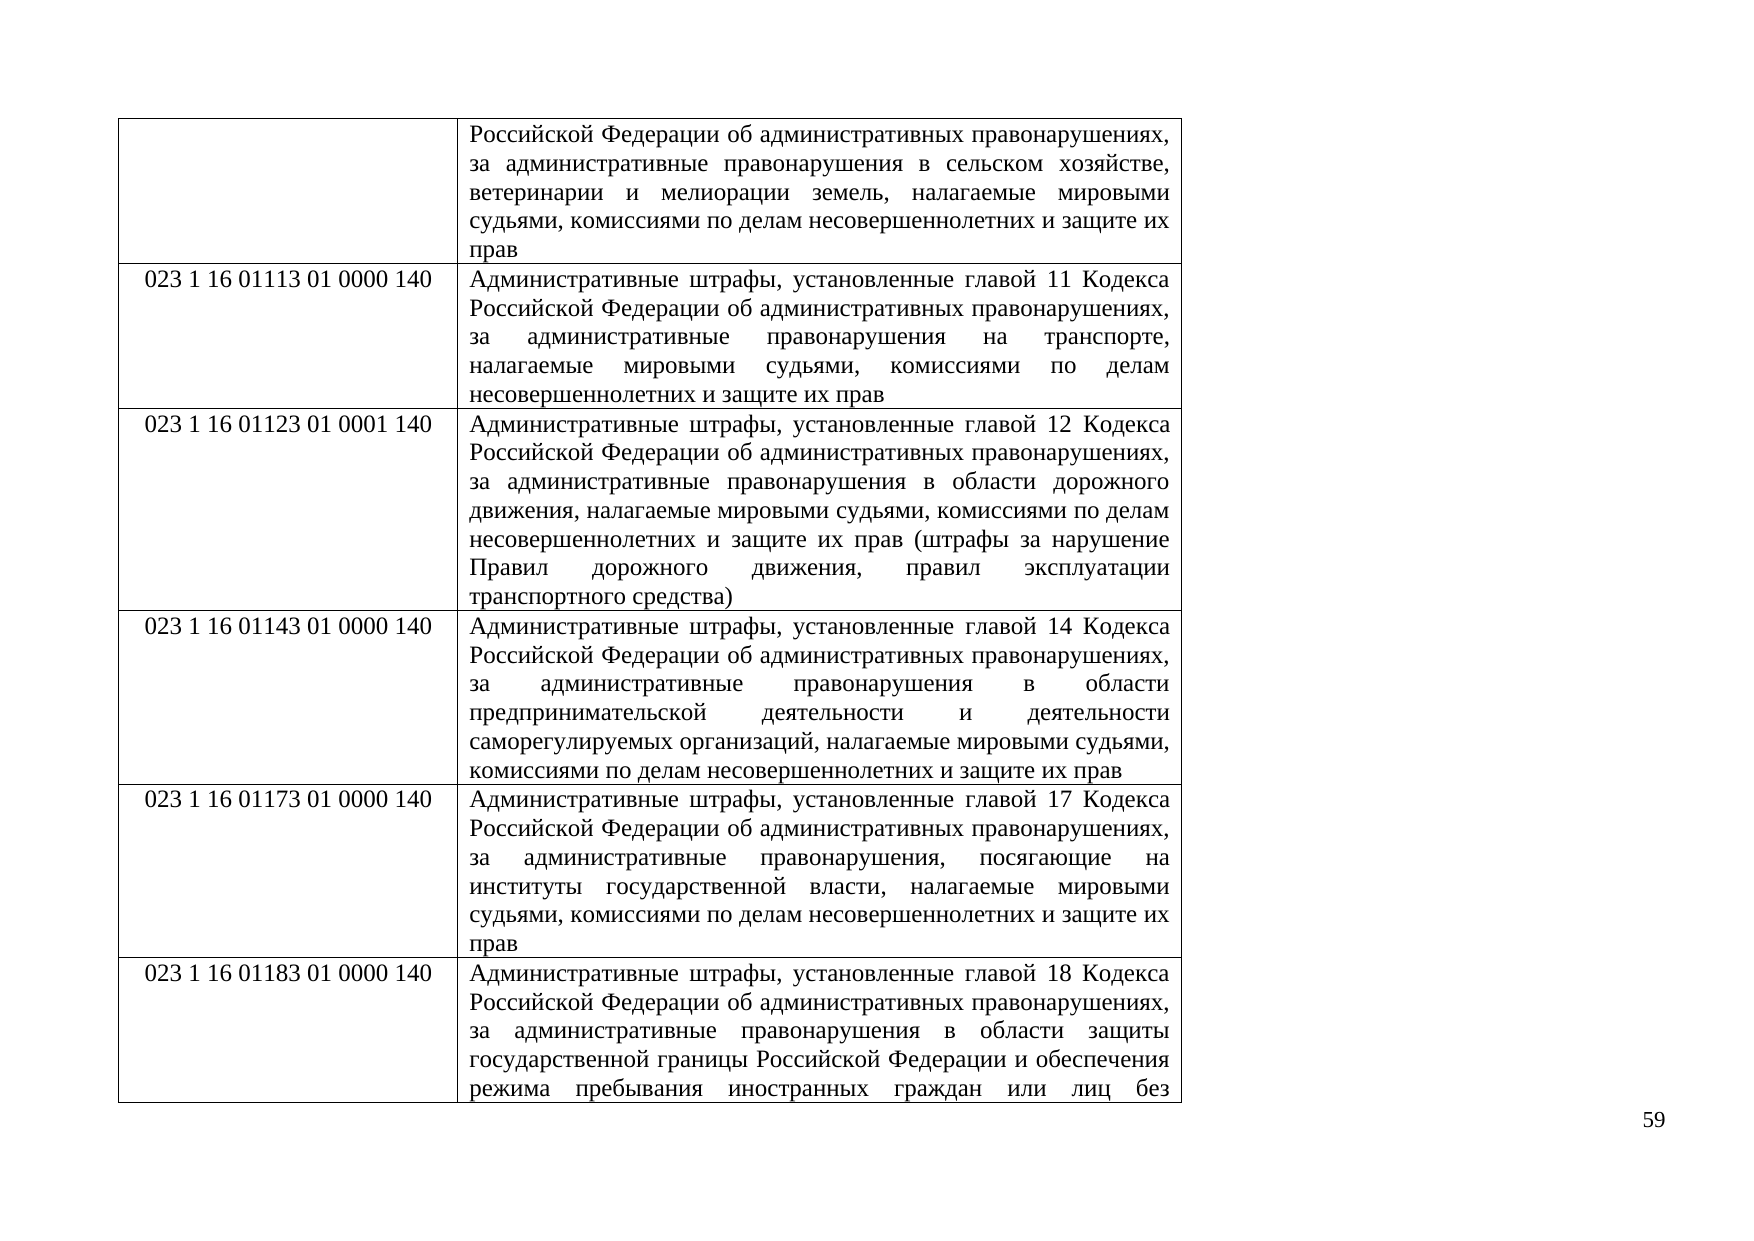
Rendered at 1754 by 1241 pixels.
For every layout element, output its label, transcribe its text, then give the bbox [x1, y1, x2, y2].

table_cell Административные штрафы, установленные главой 11 Кодекса Российской Федерации об административных правонарушениях, за административные правонарушения на транспорте, налагаемые мировыми судьями, комиссиями по делам несовершеннолетних и защите их прав [458, 264, 1181, 408]
table_cell Административные штрафы, установленные главой 12 Кодекса Российской Федерации об административных правонарушениях, за административные правонарушения в области дорожного движения, налагаемые мировыми судьями, комиссиями по делам несовершеннолетних и защите их прав (штрафы за нарушение Правил дорожного движения, правил эксплуатации транспортного средства) [458, 409, 1181, 610]
table_cell 023 1 16 01113 01 0000 140 [119, 264, 457, 408]
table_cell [119, 958, 457, 1102]
table_cell 023 1 16 01143 01 0000 140 [119, 611, 457, 783]
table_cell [458, 958, 1181, 1102]
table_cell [458, 119, 1181, 263]
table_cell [119, 119, 457, 263]
table_cell 023 1 16 01173 01 0000 140 [119, 785, 457, 957]
table_cell Административные штрафы, установленные главой 17 Кодекса Российской Федерации об административных правонарушениях, за административные правонарушения, посягающие на институты государственной власти, налагаемые мировыми судьями, комиссиями по делам несовершеннолетних и защите их прав [458, 785, 1181, 957]
table_cell 023 1 16 01123 01 0001 140 [119, 409, 457, 610]
table_cell Административные штрафы, установленные главой 14 Кодекса Российской Федерации об административных правонарушениях, за административные правонарушения в области предпринимательской деятельности и деятельности саморегулируемых организаций, налагаемые мировыми судьями, комиссиями по делам несовершеннолетних и защите их прав [458, 611, 1181, 783]
